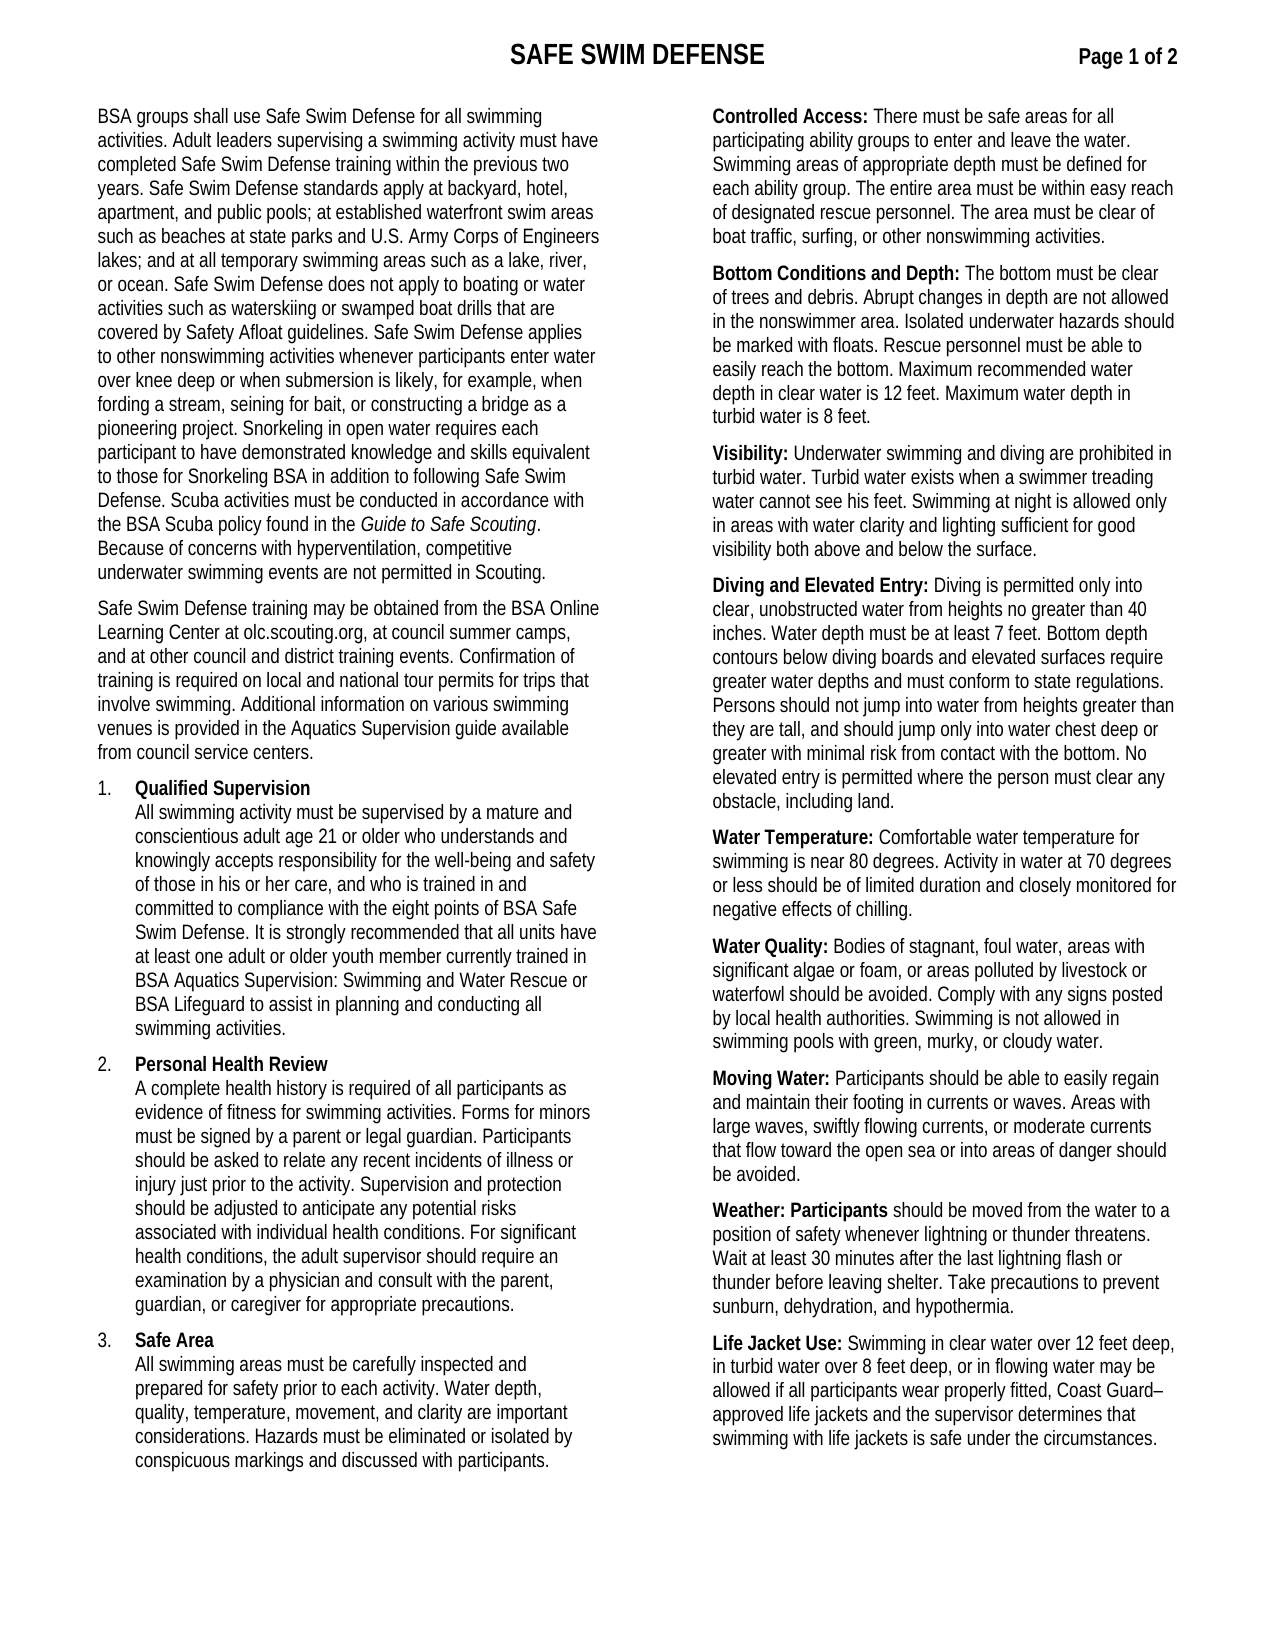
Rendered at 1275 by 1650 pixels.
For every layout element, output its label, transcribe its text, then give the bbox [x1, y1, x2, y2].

list Safe Area All swimming areas must be carefully inspected and prepared for safety prior to each activity. Water depth, quality, temperature, movement, and clarity are important considerations. Hazards must be eliminated or isolated by conspicuous markings and discussed with participants. [97, 1328, 600, 1472]
text Visibility: Underwater swimming and diving are prohibited in turbid water. Turbid water exists when a swimmer treading water cannot see his feet. Swimming at night is allowed only in areas with water clarity and lighting sufficient for good visibility both above and below the surface. [712, 441, 1177, 561]
text Moving Water: Participants should be able to easily regain and maintain their footing in currents or waves. Areas with large waves, swiftly flowing currents, or moderate currents that flow toward the open sea or into areas of danger should be avoided. [712, 1066, 1177, 1186]
text Water Quality: Bodies of stagnant, foul water, areas with significant algae or foam, or areas polluted by livestock or waterfowl should be avoided. Comply with any signs posted by local health authorities. Swimming is not allowed in swimming pools with green, murky, or cloudy water. [712, 933, 1177, 1053]
text Controlled Access: There must be safe areas for all participating ability groups to enter and leave the water. Swimming areas of appropriate depth must be defined for each ability group. The entire area must be within easy reach of designated rescue personnel. The area must be clear of boat traffic, surfing, or other nonswimming activities. [712, 104, 1177, 248]
text Life Jacket Use: Swimming in clear water over 12 feet deep, in turbid water over 8 feet deep, or in flowing water may be allowed if all participants wear properly fitted, Coast Guard–approved life jackets and the supervisor determines that swimming with life jackets is safe under the circumstances. [712, 1330, 1177, 1450]
text Weather: Participants should be moved from the water to a position of safety whenever lightning or thunder threatens. Wait at least 30 minutes after the last lightning flash or thunder before leaving shelter. Take precautions to prevent sunburn, dehydration, and hypothermia. [712, 1198, 1177, 1318]
text BSA groups shall use Safe Swim Defense for all swimming activities. Adult leaders supervising a swimming activity must have completed Safe Swim Defense training within the previous two years. Safe Swim Defense standards apply at backyard, hotel, apartment, and public pools; at established waterfront swim areas such as beaches at state parks and U.S. Army Corps of Engineers lakes; and at all temporary swimming areas such as a lake, river, or ocean. Safe Swim Defense does not apply to boating or water activities such as waterskiing or swamped boat drills that are covered by Safety Afloat guidelines. Safe Swim Defense applies to other nonswimming activities whenever participants enter water over knee deep or when submersion is likely, for example, when fording a stream, seining for bait, or constructing a bridge as a pioneering project. Snorkeling in open water requires each participant to have demonstrated knowledge and skills equivalent to those for Snorkeling BSA in addition to following Safe Swim Defense. Scuba activities must be conducted in accordance with the BSA Scuba policy found in the Guide to Safe Scouting. Because of concerns with hyperventilation, competitive underwater swimming events are not permitted in Scouting. [97, 104, 600, 583]
list Qualified Supervision All swimming activity must be supervised by a mature and conscientious adult age 21 or older who understands and knowingly accepts responsibility for the well-being and safety of those in his or her care, and who is trained in and committed to compliance with the eight points of BSA Safe Swim Defense. It is strongly recommended that all units have at least one adult or older youth member currently trained in BSA Aquatics Supervision: Swimming and Water Rescue or BSA Lifeguard to assist in planning and conducting all swimming activities. [97, 776, 600, 1040]
text Bottom Conditions and Depth: The bottom must be clear of trees and debris. Abrupt changes in depth are not allowed in the nonswimmer area. Isolated underwater hazards should be marked with floats. Rescue personnel must be able to easily reach the bottom. Maximum recommended water depth in clear water is 12 feet. Maximum water depth in turbid water is 8 feet. [712, 261, 1177, 428]
list Personal Health Review A complete health history is required of all participants as evidence of fitness for swimming activities. Forms for minors must be signed by a parent or legal guardian. Participants should be asked to relate any recent incidents of illness or injury just prior to the activity. Supervision and protection should be adjusted to anticipate any potential risks associated with individual health conditions. For significant health conditions, the adult supervisor should require an examination by a physician and consult with the parent, guardian, or caregiver for appropriate precautions. [97, 1052, 600, 1316]
text Safe Swim Defense training may be obtained from the BSA Online Learning Center at olc.scouting.org, at council summer camps, and at other council and district training events. Confirmation of training is required on local and national tour permits for trips that involve swimming. Additional information on various swimming venues is provided in the Aquatics Supervision guide available from council service centers. [97, 596, 600, 764]
text Diving and Elevated Entry: Diving is permitted only into clear, unobstructed water from heights no greater than 40 inches. Water depth must be at least 7 feet. Bottom depth contours below diving boards and elevated surfaces require greater water depths and must conform to state regulations. Persons should not jump into water from heights greater than they are tall, and should jump only into water chest deep or greater with minimal risk from contact with the bottom. No elevated entry is permitted where the person must clear any obstacle, including land. [712, 573, 1177, 813]
text Water Temperature: Comfortable water temperature for swimming is near 80 degrees. Activity in water at 70 degrees or less should be of limited duration and closely monitored for negative effects of chilling. [712, 825, 1177, 921]
